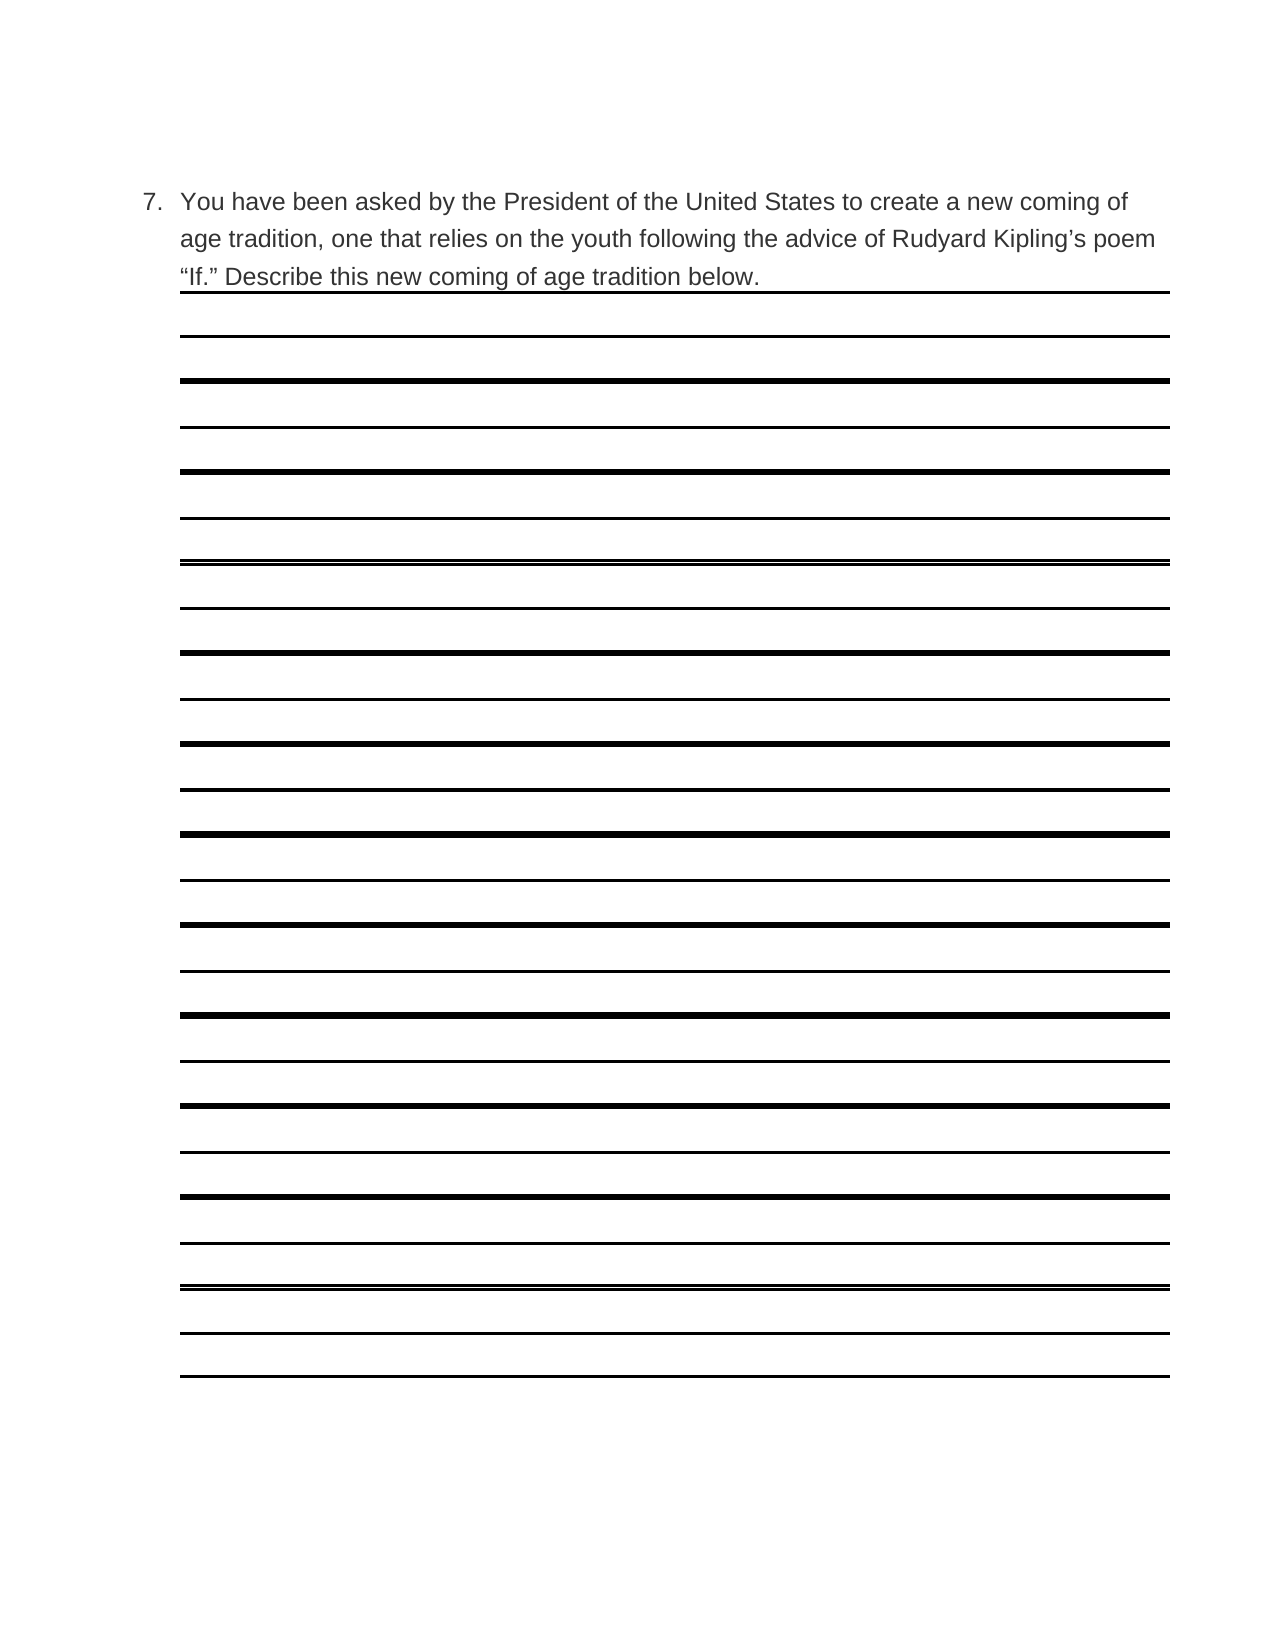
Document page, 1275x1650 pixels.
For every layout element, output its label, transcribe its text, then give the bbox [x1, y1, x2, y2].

list You have been asked by the President of the United States to create a new coming of age tradition, one that relies on the youth following the advice of Rudyard Kipling’s poem “If.” Describe this new coming of age tradition below. [142, 178, 1170, 291]
